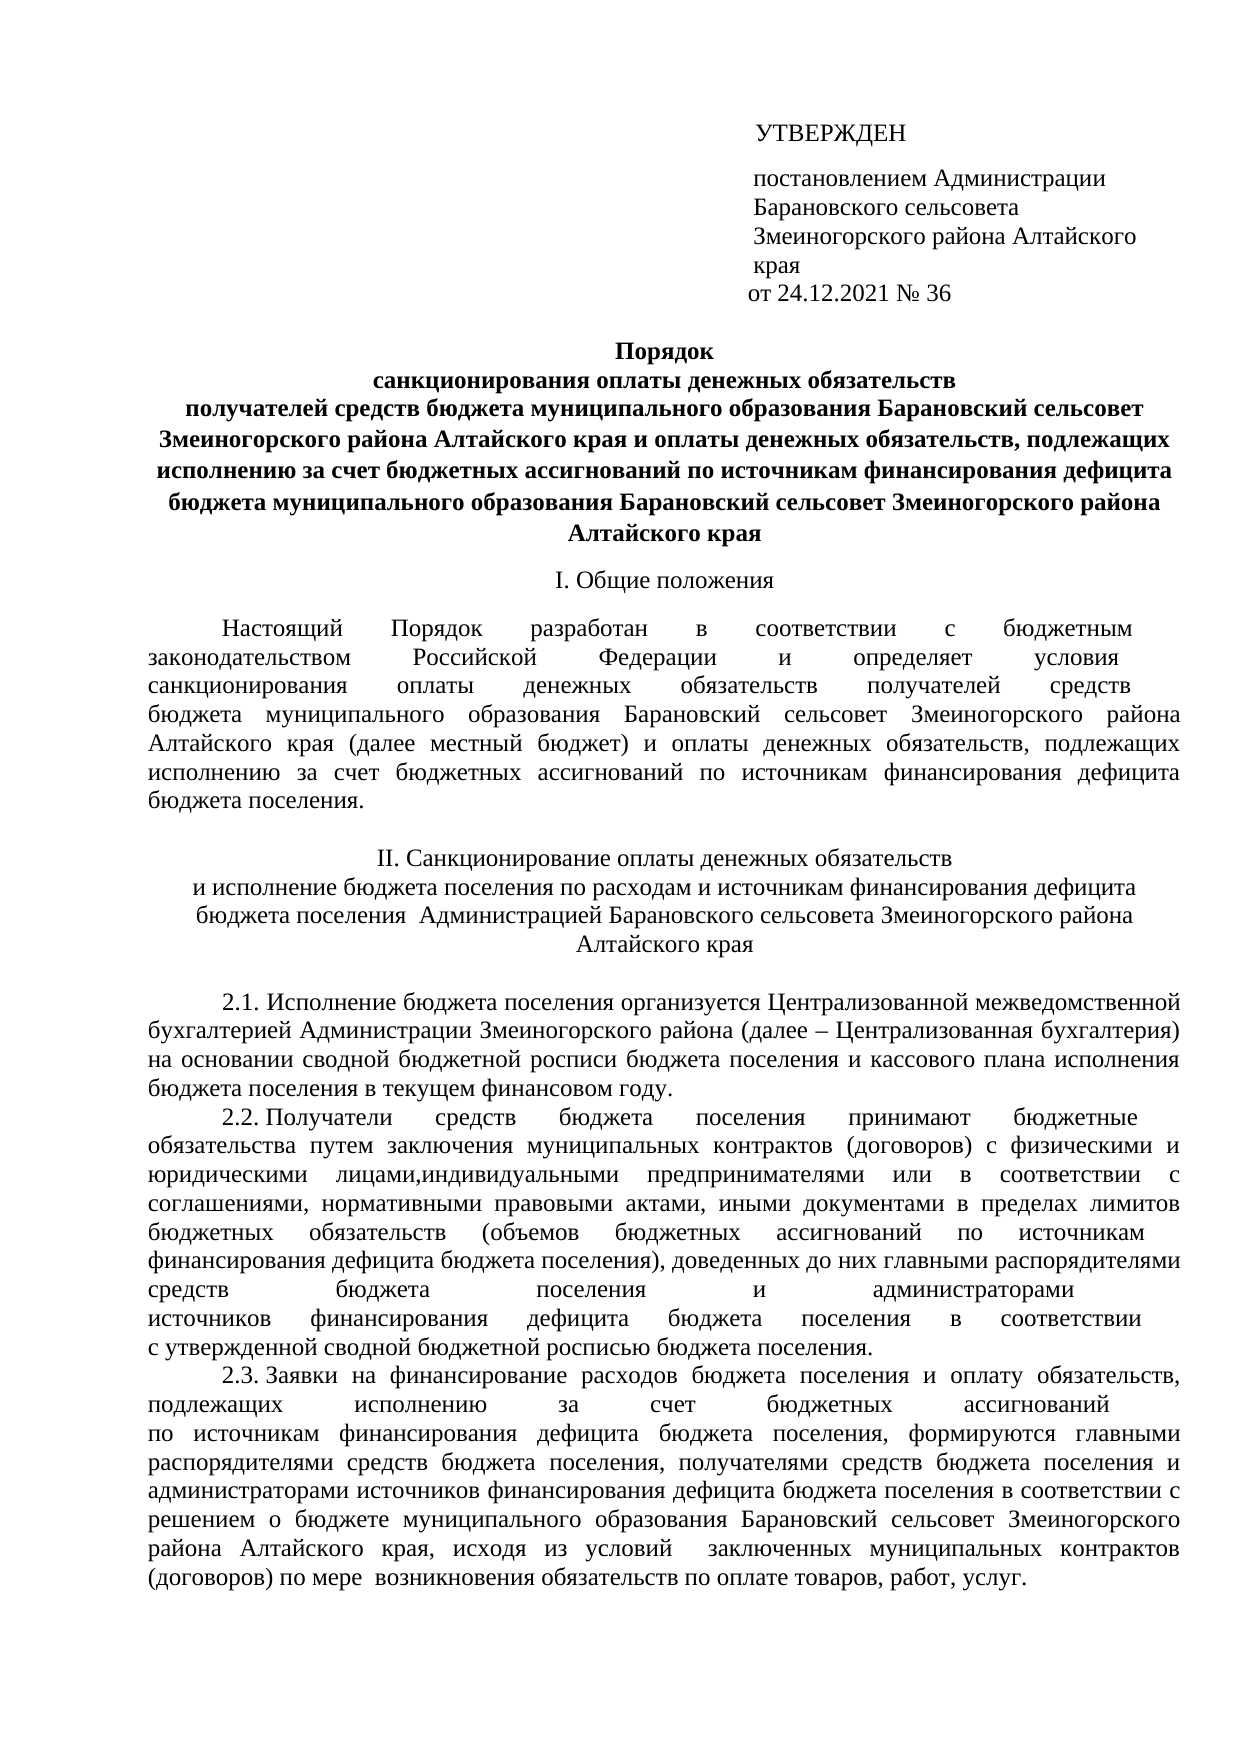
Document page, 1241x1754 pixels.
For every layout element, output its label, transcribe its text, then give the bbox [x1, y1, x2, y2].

text I. Общие положения [148, 565, 1181, 594]
text постановлением Администрации Барановского сельсовета Змеиногорского района Алтайского края [753, 163, 1181, 278]
text 2.2. Получатели средств бюджета поселения принимают бюджетные обязательства путем заключения муниципальных контрактов (договоров) с физическими и юридическими лицами,индивидуальными предпринимателями или в соответствии с соглашениями, нормативными правовыми актами, иными документами в пределах лимитов бюджетных обязательств (объемов бюджетных ассигнований по источникам финансирования дефицита бюджета поселения), доведенных до них главными распорядителями средств бюджета поселения и администраторами источников финансирования дефицита бюджета поселения в соответствии с утвержденной сводной бюджетной росписью бюджета поселения. [148, 1102, 1181, 1361]
text и исполнение бюджета поселения по расходам и источникам финансирования дефицита бюджета поселения Администрацией Барановского сельсовета Змеиногорского района Алтайского края [148, 872, 1181, 958]
text 2.1. Исполнение бюджета поселения организуется Централизованной межведомственной бухгалтерией Администрации Змеиногорского района (далее – Централизованная бухгалтерия) на основании сводной бюджетной росписи бюджета поселения и кассового плана исполнения бюджета поселения в текущем финансовом году. [148, 987, 1181, 1102]
text санкционирования оплаты денежных обязательств [148, 365, 1181, 393]
text II. Санкционирование оплаты денежных обязательств [148, 843, 1181, 872]
text Порядок [148, 336, 1181, 365]
text Настоящий Порядок разработан в соответствии с бюджетным законодательством Российской Федерации и определяет условия санкционирования оплаты денежных обязательств получателей средств бюджета муниципального образования Барановский сельсовет Змеиногорского района Алтайского края (далее местный бюджет) и оплаты денежных обязательств, подлежащих исполнению за счет бюджетных ассигнований по источникам финансирования дефицита бюджета поселения. [148, 613, 1181, 814]
text 2.3. Заявки на финансирование расходов бюджета поселения и оплату обязательств, подлежащих исполнению за счет бюджетных ассигнований по источникам финансирования дефицита бюджета поселения, формируются главными распорядителями средств бюджета поселения, получателями средств бюджета поселения и администраторами источников финансирования дефицита бюджета поселения в соответствии с решением о бюджете муниципального образования Барановский сельсовет Змеиногорского района Алтайского края, исходя из условий заключенных муниципальных контрактов (договоров) по мере возникновения обязательств по оплате товаров, работ, услуг. [148, 1361, 1181, 1591]
text получателей средств бюджета муниципального образования Барановский сельсовет Змеиногорского района Алтайского края и оплаты денежных обязательств, подлежащих исполнению за счет бюджетных ассигнований по источникам финансирования дефицита бюджета муниципального образования Барановский сельсовет Змеиногорского района Алтайского края [148, 393, 1181, 546]
text от 24.12.2021 № 36 [148, 278, 1181, 307]
text Утвержден [148, 118, 1181, 147]
